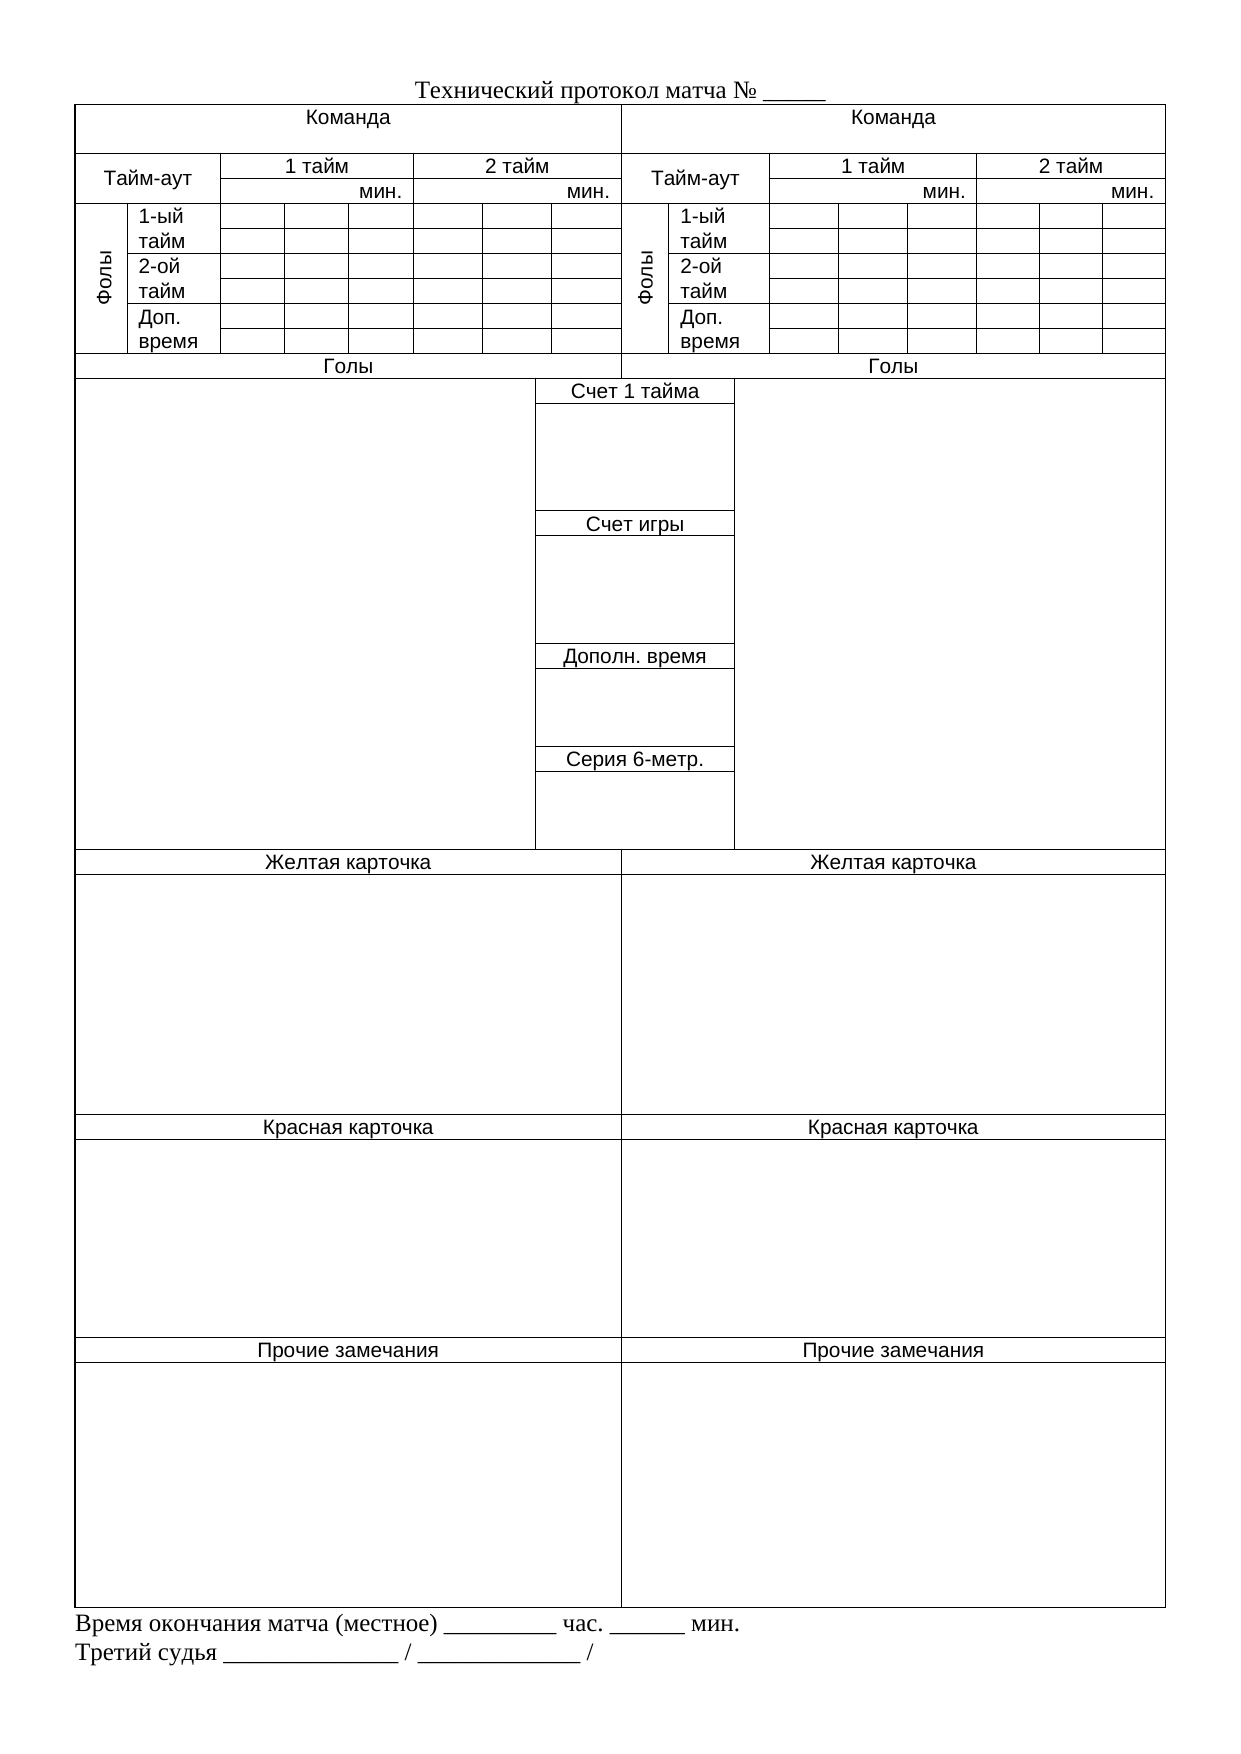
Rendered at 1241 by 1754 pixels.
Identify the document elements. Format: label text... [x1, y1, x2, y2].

table_cell [414, 329, 482, 353]
table_cell [977, 329, 1039, 353]
table_cell [285, 229, 348, 253]
table_cell [1040, 279, 1102, 303]
table_cell [349, 279, 413, 303]
table_cell [76, 379, 535, 848]
table_cell Тайм-аут [622, 154, 769, 203]
table_cell [536, 772, 734, 848]
table_cell тайм [669, 278, 769, 303]
table_cell [770, 304, 838, 328]
table_cell 1-ый [669, 204, 769, 228]
table_cell [1103, 329, 1165, 353]
table_cell Доп. время [128, 304, 220, 353]
table_cell 1 тайм [221, 154, 413, 178]
table_cell [735, 379, 1165, 848]
table_cell [76, 1140, 621, 1337]
table_cell [1103, 304, 1165, 328]
table_cell [839, 329, 907, 353]
table_cell [1103, 229, 1165, 253]
table_cell [908, 204, 976, 228]
table_cell 2 тайм [414, 154, 621, 178]
table_cell [483, 279, 551, 303]
table_cell Желтая карточка [622, 850, 1165, 873]
table_cell [908, 229, 976, 253]
table_cell Прочие замечания [76, 1338, 621, 1362]
table_cell [839, 279, 907, 303]
table_cell [349, 254, 413, 278]
table_cell Прочие замечания [622, 1338, 1165, 1362]
table_cell [536, 404, 734, 510]
table_cell [770, 229, 838, 253]
table_cell Красная карточка [622, 1115, 1165, 1139]
table_cell [977, 204, 1039, 228]
table_cell Голы [622, 354, 1165, 378]
table_cell [221, 329, 284, 353]
table_cell [977, 229, 1039, 253]
table_cell тайм [128, 278, 220, 303]
table_cell [414, 279, 482, 303]
table_cell [552, 204, 621, 228]
table_cell [221, 229, 284, 253]
table_cell 1-ый [128, 204, 220, 228]
table_cell Фолы [622, 204, 668, 353]
table_cell тайм [669, 228, 769, 253]
table_cell [552, 279, 621, 303]
table_cell [908, 329, 976, 353]
table_cell [349, 329, 413, 353]
table_cell [349, 229, 413, 253]
table_cell [414, 204, 482, 228]
table_cell [1040, 229, 1102, 253]
table_cell [483, 229, 551, 253]
table_cell [1103, 279, 1165, 303]
table_cell [977, 304, 1039, 328]
table_cell [622, 875, 1165, 1114]
table_cell Счет игры [536, 511, 734, 535]
table_cell [908, 304, 976, 328]
table_cell [414, 254, 482, 278]
table_cell 2 тайм [977, 154, 1165, 178]
table_cell [76, 1363, 621, 1607]
table_cell тайм [128, 228, 220, 253]
table_cell [1040, 304, 1102, 328]
table_cell [536, 536, 734, 643]
table_cell [552, 329, 621, 353]
table_cell 1 тайм [770, 154, 976, 178]
table_cell [977, 254, 1039, 278]
table_cell [483, 254, 551, 278]
table_cell [483, 304, 551, 328]
table_cell [908, 254, 976, 278]
table_cell мин. [221, 179, 413, 203]
table_cell [552, 229, 621, 253]
table_cell [536, 669, 734, 746]
table_cell [285, 279, 348, 303]
table_cell [839, 204, 907, 228]
table_cell [1103, 204, 1165, 228]
table_cell мин. [977, 179, 1165, 203]
table_cell [977, 279, 1039, 303]
table_cell Доп. время [669, 304, 769, 353]
table_cell Счет 1 тайма [536, 379, 734, 403]
table_cell Серия 6-метр. [536, 747, 734, 771]
table_cell [285, 304, 348, 328]
text Технический протокол матча № _____ [75, 75, 1165, 104]
table_cell [221, 204, 284, 228]
table_cell [770, 204, 838, 228]
table_cell [414, 229, 482, 253]
table_header Команда [76, 105, 621, 153]
table_cell [839, 254, 907, 278]
table_cell [1040, 329, 1102, 353]
table_cell [622, 1140, 1165, 1337]
table_cell [1103, 254, 1165, 278]
table_cell [770, 279, 838, 303]
table_cell [1040, 254, 1102, 278]
table_cell [552, 254, 621, 278]
table_cell мин. [770, 179, 976, 203]
table_cell мин. [414, 179, 621, 203]
table_cell [483, 329, 551, 353]
table_cell Фолы [76, 204, 127, 353]
table_cell [908, 279, 976, 303]
table_cell [221, 254, 284, 278]
table_cell Дополн. время [536, 644, 734, 668]
text Третий судья ______________ / _____________ / [75, 1637, 1165, 1666]
table_cell Тайм-аут [76, 154, 220, 203]
table_cell Красная карточка [76, 1115, 621, 1139]
table_cell [414, 304, 482, 328]
table_cell [839, 229, 907, 253]
table_cell [349, 304, 413, 328]
table_cell [76, 875, 621, 1114]
table_cell [770, 254, 838, 278]
table_cell Желтая карточка [76, 850, 621, 873]
table_cell [221, 304, 284, 328]
table_cell [839, 304, 907, 328]
table_cell [285, 254, 348, 278]
table_cell [1040, 204, 1102, 228]
table_cell 2-ой [128, 254, 220, 278]
table_cell 2-ой [669, 254, 769, 278]
text Время окончания матча (местное) _________ час. ______ мин. [75, 1608, 1165, 1637]
table_cell [552, 304, 621, 328]
table_cell [285, 329, 348, 353]
table_cell [221, 279, 284, 303]
table_cell [285, 204, 348, 228]
table_cell Голы [76, 354, 621, 378]
table_cell [483, 204, 551, 228]
table_cell [770, 329, 838, 353]
table_cell [622, 1363, 1165, 1607]
table_cell [349, 204, 413, 228]
table_header Команда [622, 105, 1165, 153]
